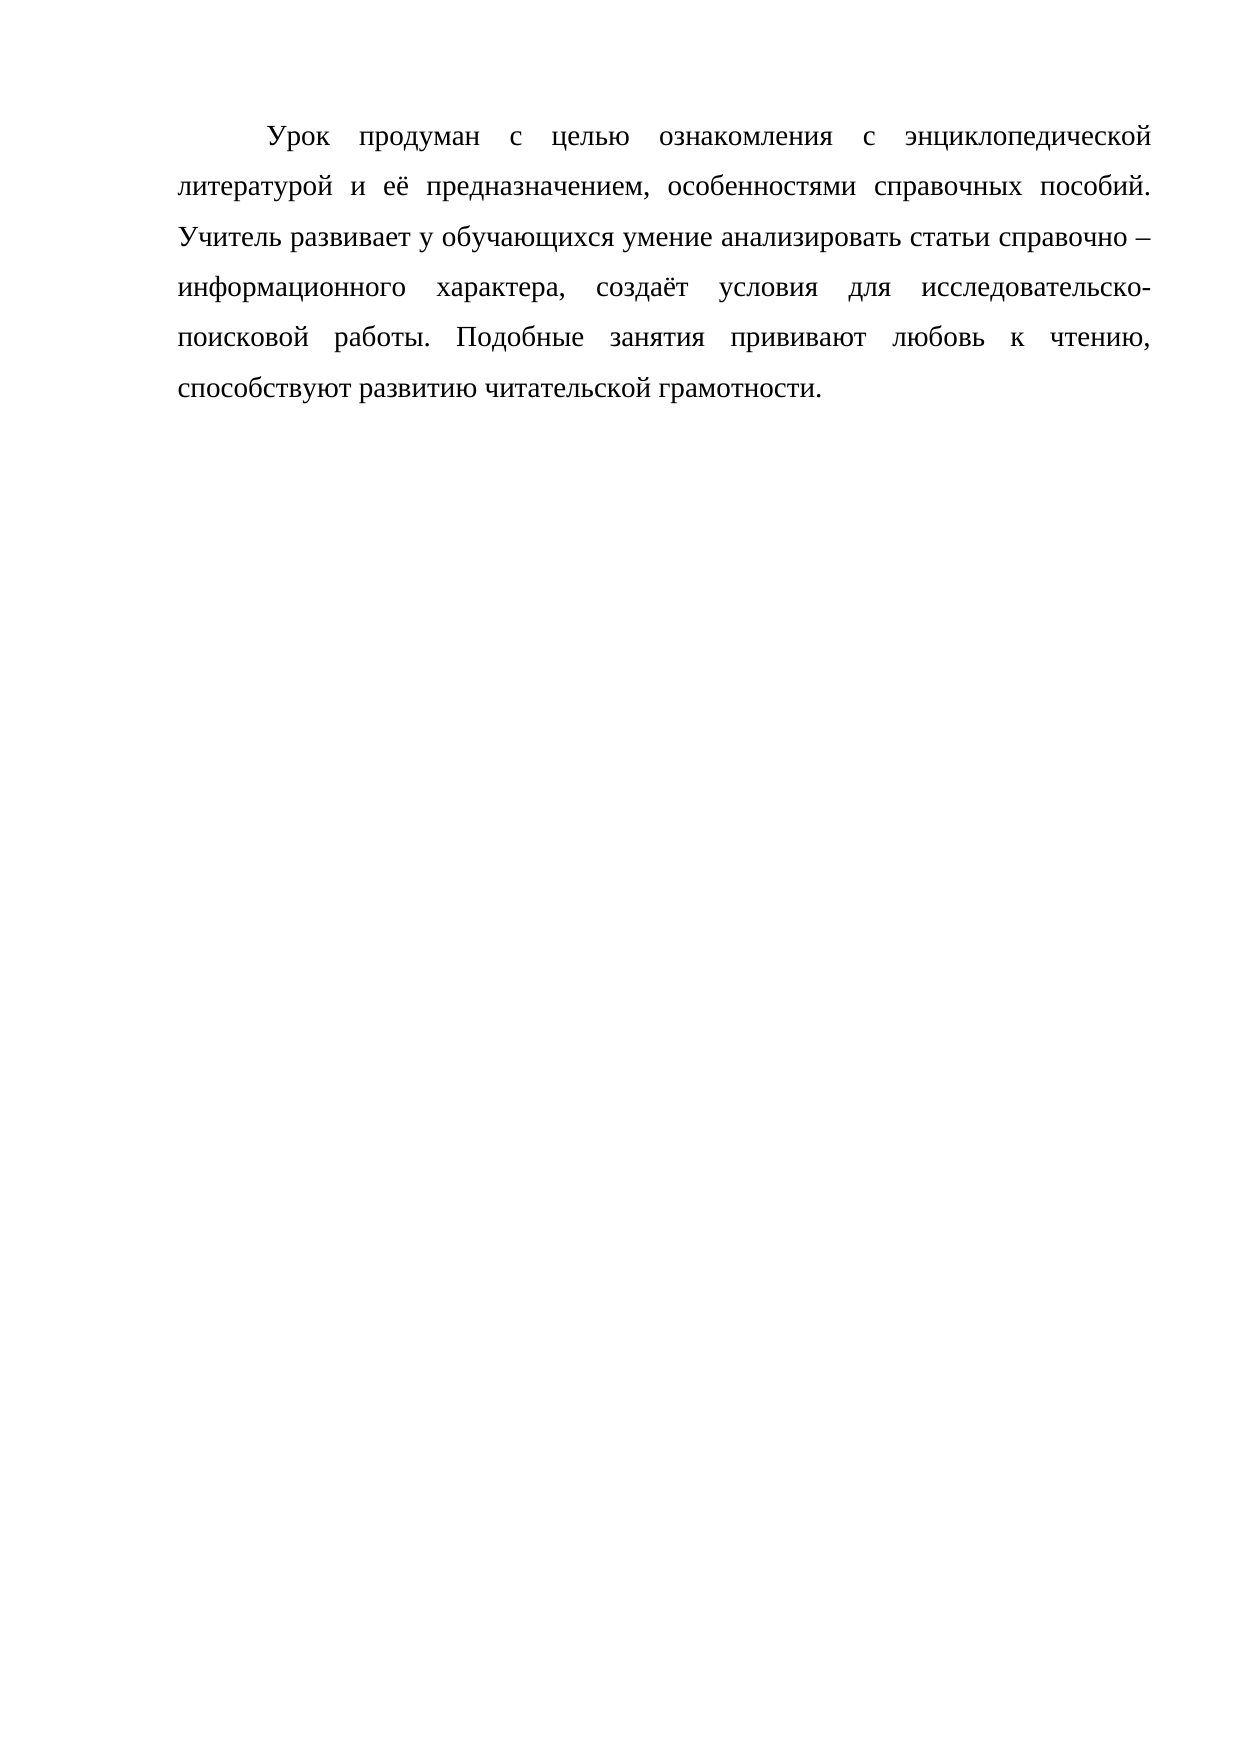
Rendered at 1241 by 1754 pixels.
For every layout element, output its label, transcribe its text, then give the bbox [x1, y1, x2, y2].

text Урок продуман с целью ознакомления с энциклопедической литературой и её предназначением, особенностями справочных пособий. Учитель развивает у обучающихся умение анализировать статьи справочно – информационного характера, создаёт условия для исследовательско-поисковой работы. Подобные занятия прививают любовь к чтению, способствуют развитию читательской грамотности. [177, 118, 1152, 403]
